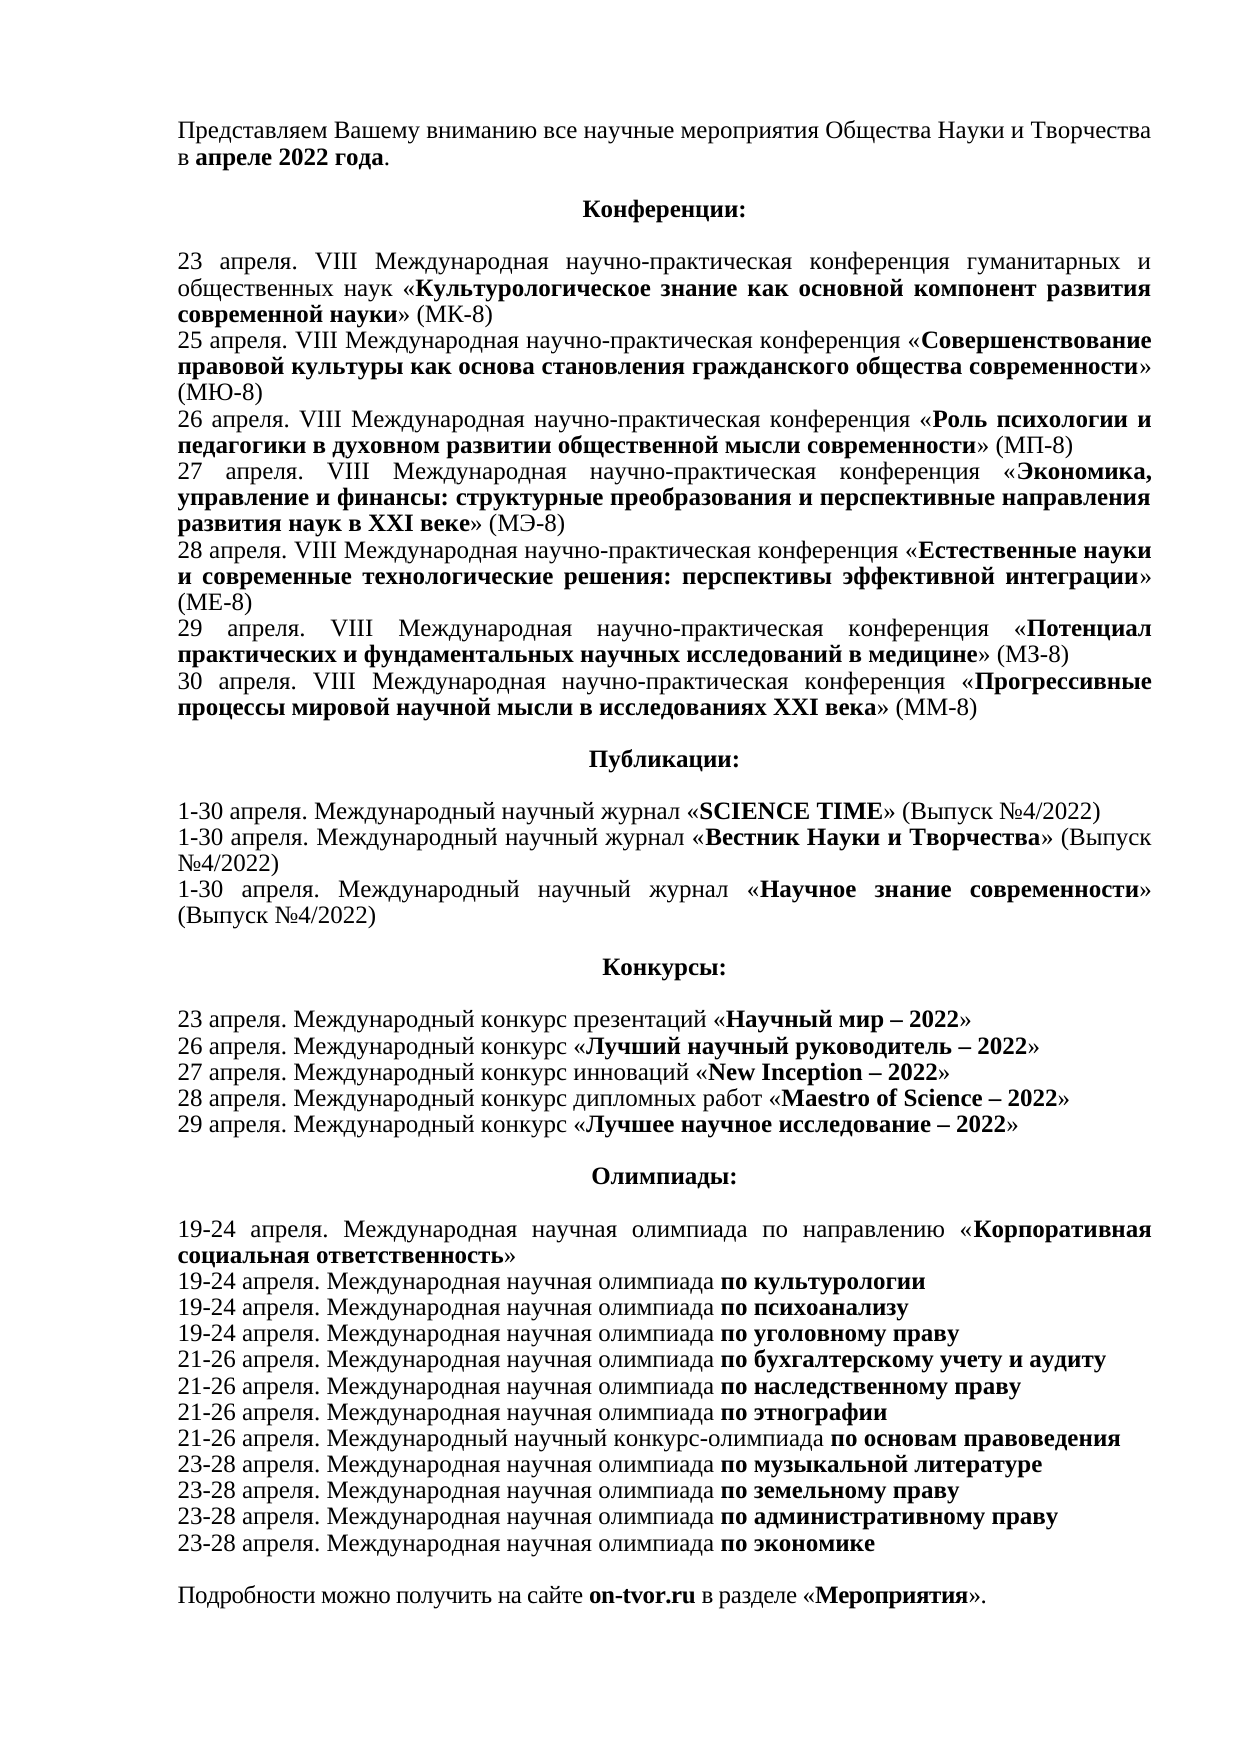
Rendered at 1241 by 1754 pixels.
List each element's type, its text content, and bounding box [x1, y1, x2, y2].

text 23-28 апреля. Международная научная олимпиада по административному праву [177, 1504, 1152, 1530]
text 28 апреля. VIII Международная научно-практическая конференция «Естественные науки и современные технологические решения: перспективы эффективной интеграции» (МЕ-8) [177, 537, 1152, 616]
text 21-26 апреля. Международный научный конкурс-олимпиада по основам правоведения [177, 1426, 1152, 1452]
text 23 апреля. Международный конкурс презентаций «Научный мир – 2022» [177, 1007, 1152, 1033]
text 23-28 апреля. Международная научная олимпиада по земельному праву [177, 1478, 1152, 1504]
text 23-28 апреля. Международная научная олимпиада по музыкальной литературе [177, 1452, 1152, 1478]
text 1-30 апреля. Международный научный журнал «Научное знание современности» (Выпуск №4/2022) [177, 877, 1152, 929]
text Конкурсы: [177, 955, 1152, 981]
text 26 апреля. VIII Международная научно-практическая конференция «Роль психологии и педагогики в духовном развитии общественной мысли современности» (МП-8) [177, 406, 1152, 459]
text 27 апреля. Международный конкурс инноваций «New Inception – 2022» [177, 1059, 1152, 1086]
text 1-30 апреля. Международный научный журнал «SCIENCE TIME» (Выпуск №4/2022) [177, 798, 1152, 824]
text 1-30 апреля. Международный научный журнал «Вестник Науки и Творчества» (Выпуск №4/2022) [177, 824, 1152, 877]
text 19-24 апреля. Международная научная олимпиада по психоанализу [177, 1295, 1152, 1321]
text Олимпиады: [177, 1164, 1152, 1190]
text 19-24 апреля. Международная научная олимпиада по культурологии [177, 1269, 1152, 1295]
text 23-28 апреля. Международная научная олимпиада по экономике [177, 1530, 1152, 1556]
text 19-24 апреля. Международная научная олимпиада по направлению «Корпоративная социальная ответственность» [177, 1216, 1152, 1269]
text Публикации: [177, 747, 1152, 773]
text 29 апреля. VIII Международная научно-практическая конференция «Потенциал практических и фундаментальных научных исследований в медицине» (МЗ-8) [177, 616, 1152, 668]
text 21-26 апреля. Международная научная олимпиада по наследственному праву [177, 1373, 1152, 1399]
text 27 апреля. VIII Международная научно-практическая конференция «Экономика, управление и финансы: структурные преобразования и перспективные направления развития наук в XXI веке» (МЭ-8) [177, 459, 1152, 537]
text 28 апреля. Международный конкурс дипломных работ «Maestro of Science – 2022» [177, 1086, 1152, 1112]
text Конференции: [177, 197, 1152, 223]
text 30 апреля. VIII Международная научно-практическая конференция «Прогрессивные процессы мировой научной мысли в исследованиях XXI века» (ММ-8) [177, 668, 1152, 721]
text Подробности можно получить на сайте on-tvor.ru в разделе «Мероприятия». [177, 1582, 1152, 1608]
text 26 апреля. Международный конкурс «Лучший научный руководитель – 2022» [177, 1033, 1152, 1059]
text 23 апреля. VIII Международная научно-практическая конференция гуманитарных и общественных наук «Культурологическое знание как основной компонент развития современной науки» (МК-8) [177, 249, 1152, 328]
text 21-26 апреля. Международная научная олимпиада по бухгалтерскому учету и аудиту [177, 1347, 1152, 1373]
text 19-24 апреля. Международная научная олимпиада по уголовному праву [177, 1321, 1152, 1347]
text 25 апреля. VIII Международная научно-практическая конференция «Совершенствование правовой культуры как основа становления гражданского общества современности» (МЮ-8) [177, 328, 1152, 406]
text 21-26 апреля. Международная научная олимпиада по этнографии [177, 1399, 1152, 1426]
text 29 апреля. Международный конкурс «Лучшее научное исследование – 2022» [177, 1112, 1152, 1138]
text Представляем Вашему вниманию все научные мероприятия Общества Науки и Творчества в апреле 2022 года. [177, 118, 1152, 171]
